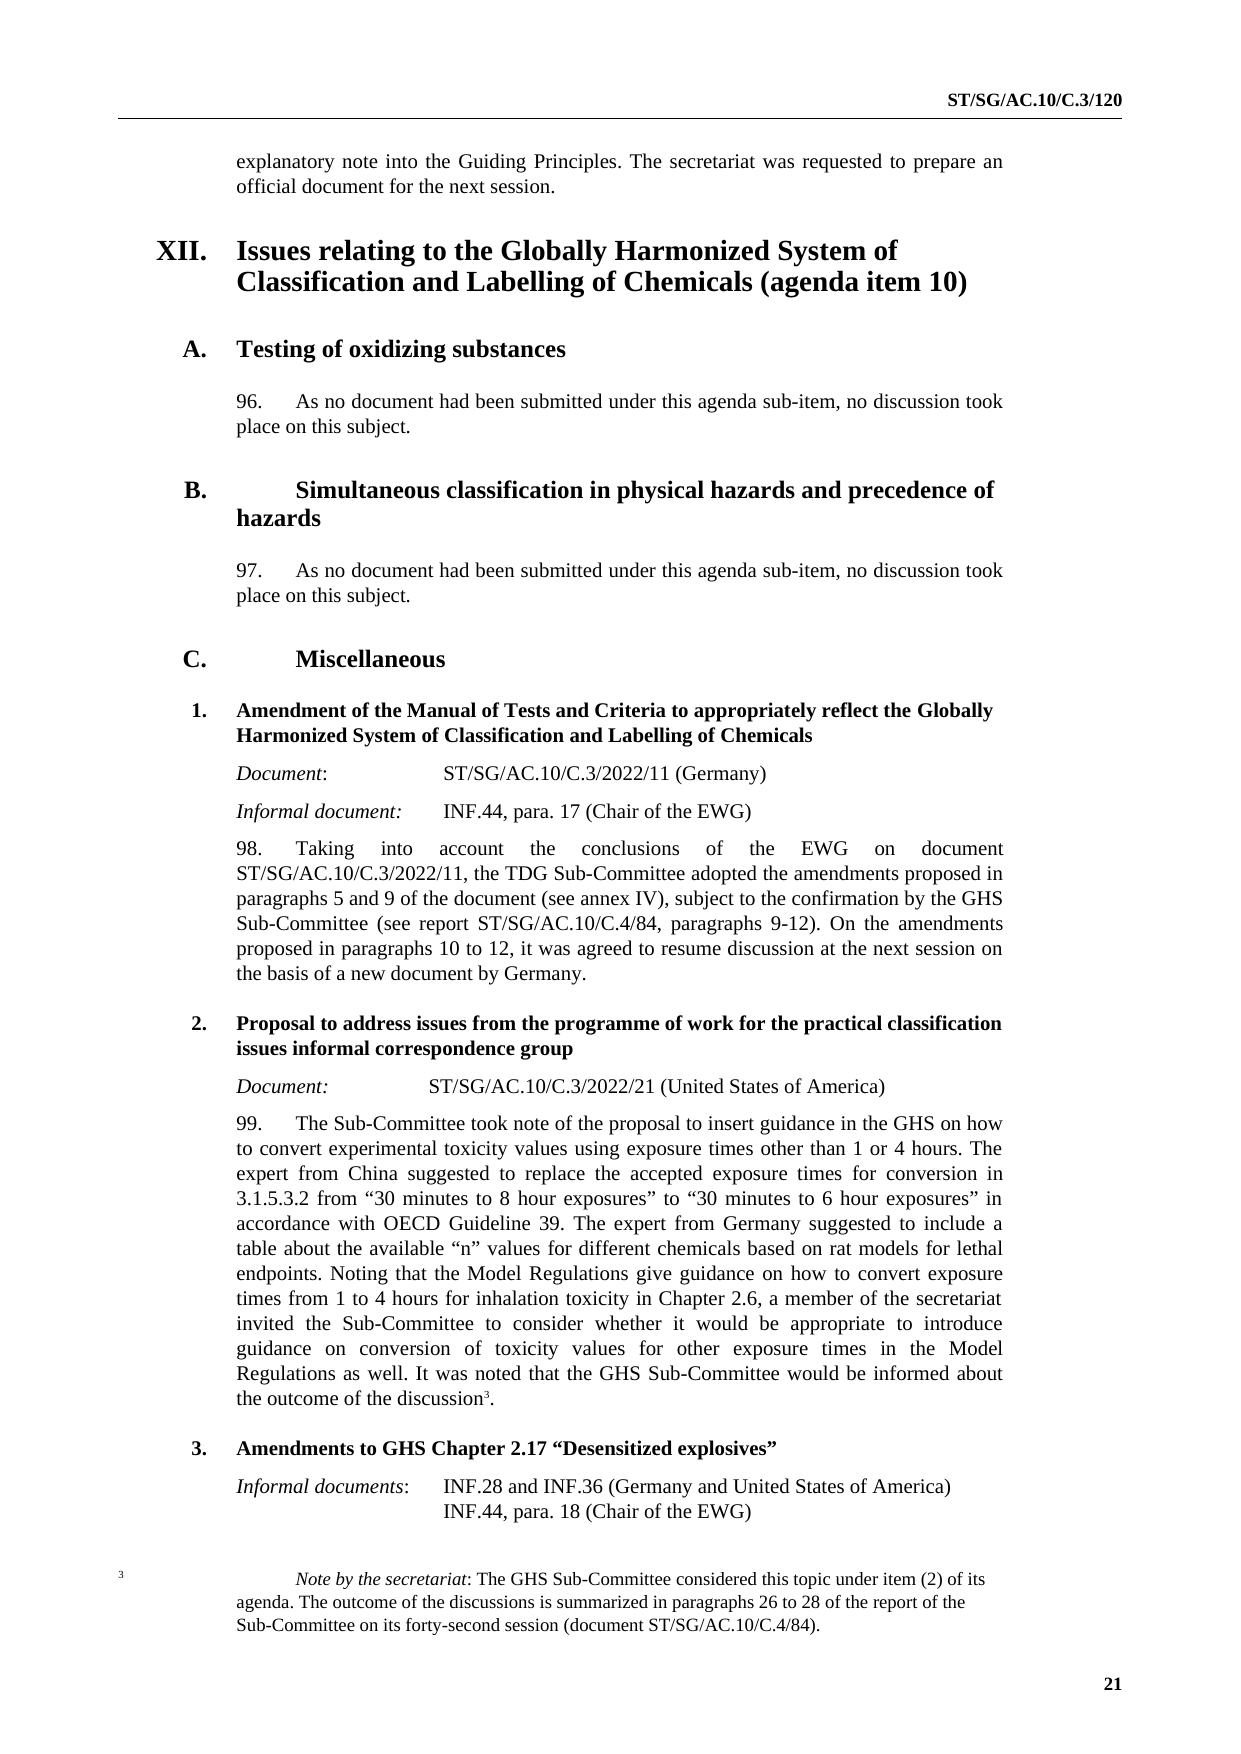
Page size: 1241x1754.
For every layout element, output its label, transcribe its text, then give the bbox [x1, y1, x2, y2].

text A. Testing of oxidizing substances [118, 335, 1004, 363]
text Document: ST/SG/AC.10/C.3/2022/21 (United States of America) [236, 1073, 1004, 1098]
text Informal document: INF.44, para. 17 (Chair of the EWG) [236, 798, 1004, 823]
text 3. Amendments to GHS Chapter 2.17 “Desensitized explosives” [118, 1435, 1004, 1460]
text C. Miscellaneous [118, 644, 1004, 673]
text 98. Taking into account the conclusions of the EWG on document ST/SG/AC.10/C.3/2022/11, the TDG Sub-Committee adopted the amendments proposed in paragraphs 5 and 9 of the document (see annex IV), subject to the confirmation by the GHS Sub-Committee (see report ST/SG/AC.10/C.4/84, paragraphs 9-12). On the amendments proposed in paragraphs 10 to 12, it was agreed to resume discussion at the next session on the basis of a new document by Germany. [236, 835, 1004, 985]
text 99. The Sub-Committee took note of the proposal to insert guidance in the GHS on how to convert experimental toxicity values using exposure times other than 1 or 4 hours. The expert from China suggested to replace the accepted exposure times for conversion in 3.1.5.3.2 from “30 minutes to 8 hour exposures” to “30 minutes to 6 hour exposures” in accordance with OECD Guideline 39. The expert from Germany suggested to include a table about the available “n” values for different chemicals based on rat models for lethal endpoints. Noting that the Model Regulations give guidance on how to convert exposure times from 1 to 4 hours for inhalation toxicity in Chapter 2.6, a member of the secretariat invited the Sub-Committee to consider whether it would be appropriate to introduce guidance on conversion of toxicity values for other exposure times in the Model Regulations as well. It was noted that the GHS Sub-Committee would be informed about the outcome of the discussion. [236, 1110, 1004, 1410]
text 1. Amendment of the Manual of Tests and Criteria to appropriately reflect the Globally Harmonized System of Classification and Labelling of Chemicals [118, 698, 1004, 748]
text Informal documents: INF.28 and INF.36 (Germany and United States of America) INF.44, para. 18 (Chair of the EWG) [236, 1473, 1004, 1523]
text 97. As no document had been submitted under this agenda sub-item, no discussion took place on this subject. [236, 557, 1004, 607]
text B. Simultaneous classification in physical hazards and precedence of hazards [118, 476, 1004, 532]
text 96. As no document had been submitted under this agenda sub-item, no discussion took place on this subject. [236, 388, 1004, 438]
text 2. Proposal to address issues from the programme of work for the practical classification issues informal correspondence group [118, 1010, 1004, 1060]
text Document: ST/SG/AC.10/C.3/2022/11 (Germany) [236, 760, 1004, 785]
text XII. Issues relating to the Globally Harmonized System of Classification and Labelling of Chemicals (agenda item 10) [118, 235, 1004, 298]
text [236, 148, 1004, 198]
